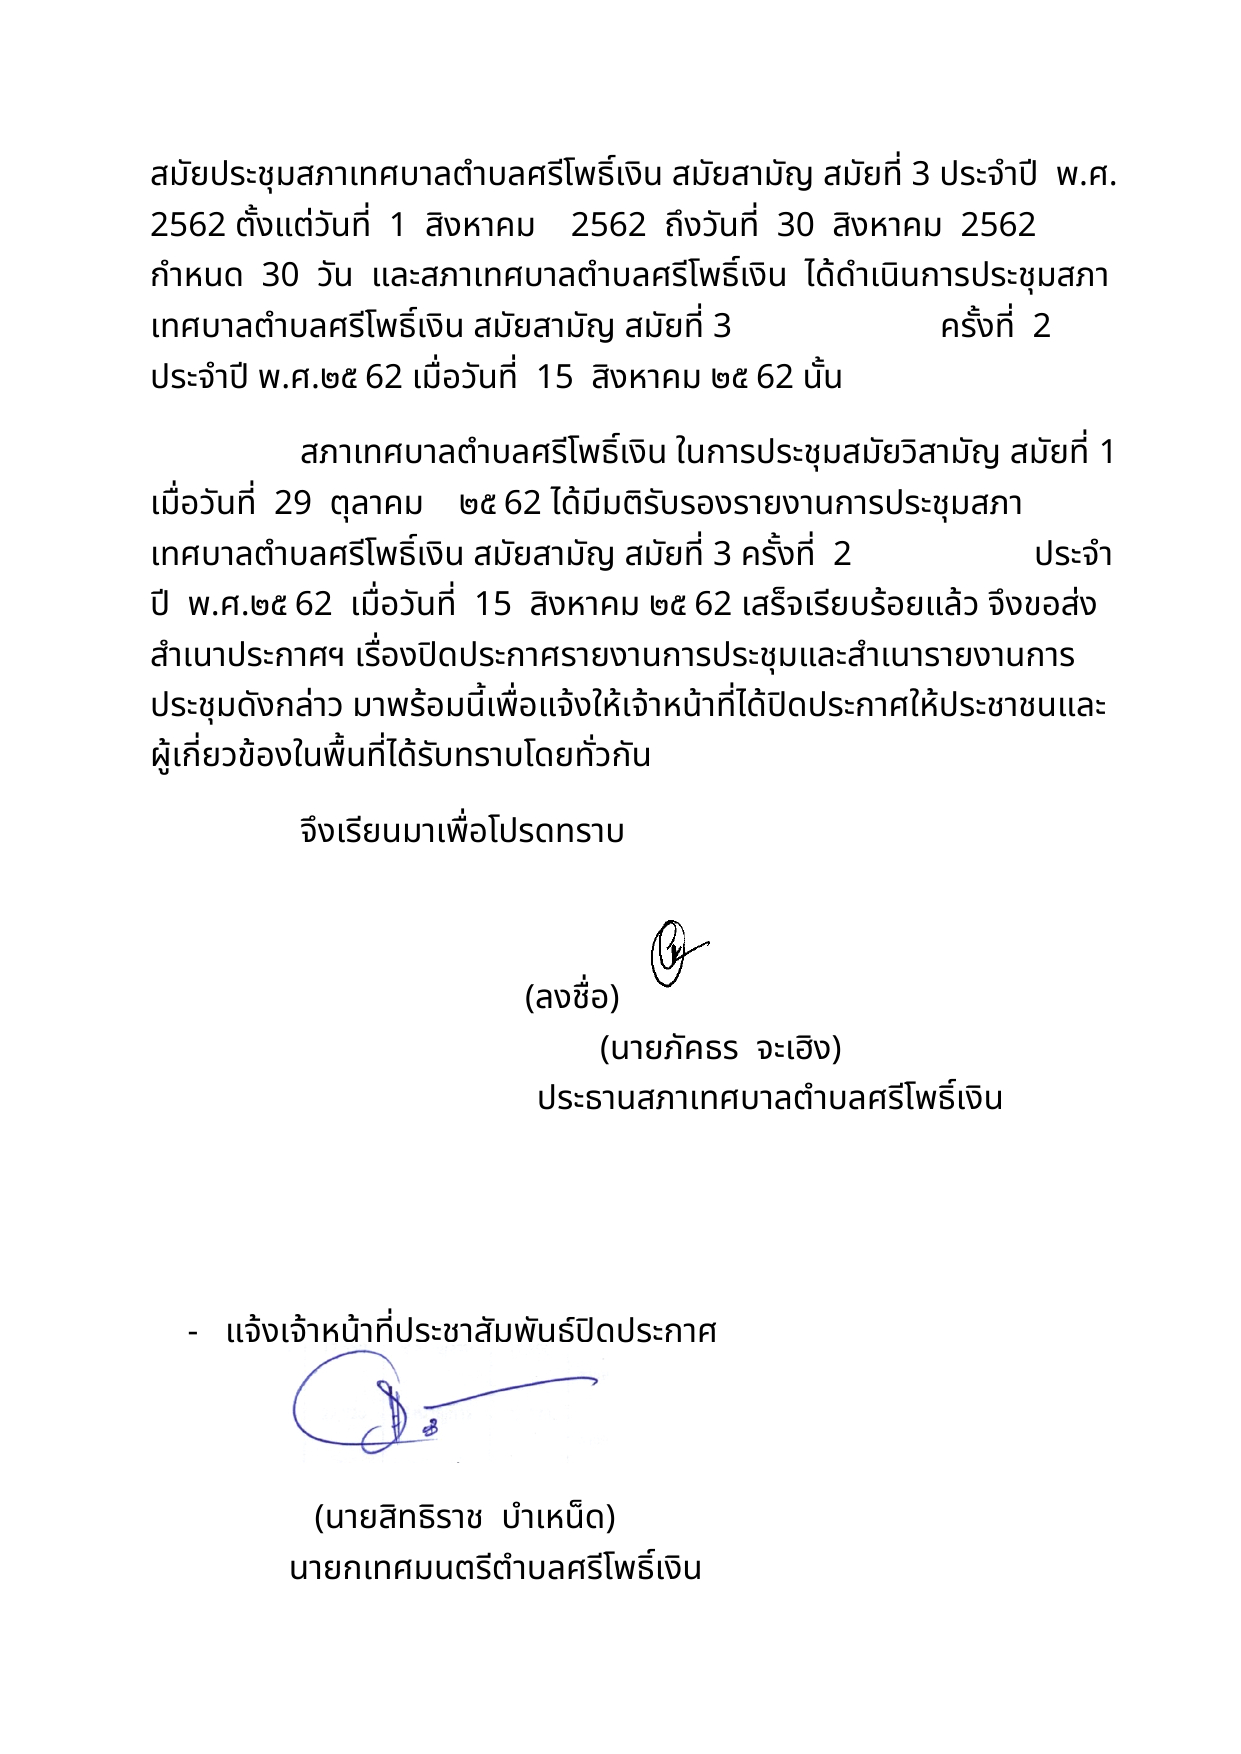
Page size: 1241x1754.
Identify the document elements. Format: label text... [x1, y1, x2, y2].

text (นายภัคธร จะเฮิง) [150, 1024, 1122, 1074]
list แจ้งเจ้าหน้าที่ประชาสัมพันธ์ปิดประกาศ [187, 1306, 1122, 1357]
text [150, 150, 1122, 403]
text (ลงชื่อ) [150, 973, 1122, 1024]
text จึงเรียนมาเพื่อโปรดทราบ [150, 807, 1122, 857]
text ประธานสภาเทศบาลตำบลศรีโพธิ์เงิน [150, 1074, 1122, 1125]
text นายกเทศมนตรีตำบลศรีโพธิ์เงิน [150, 1544, 1122, 1594]
text สภาเทศบาลตำบลศรีโพธิ์เงิน ในการประชุมสมัยวิสามัญ สมัยที่ 1 เมื่อวันที่ 29 ตุลาคม ๒๕62 ได้มีมติรับรองรายงานการประชุมสภาเทศบาลตำบลศรีโพธิ์เงิน สมัยสามัญ สมัยที่ 3 ครั้งที่ 2 ประจำปี พ.ศ.๒๕62 เมื่อวันที่ 15 สิงหาคม ๒๕62 เสร็จเรียบร้อยแล้ว จึงขอส่งสำเนาประกาศฯ เรื่องปิดประกาศรายงานการประชุมและสำเนารายงานการประชุมดังกล่าว มาพร้อมนี้เพื่อแจ้งให้เจ้าหน้าที่ได้ปิดประกาศให้ประชาชนและผู้เกี่ยวข้องในพื้นที่ได้รับทราบโดยทั่วกัน [150, 428, 1122, 782]
picture [288, 1342, 610, 1463]
text (นายสิทธิราช บำเหน็ด) [150, 1493, 1122, 1544]
